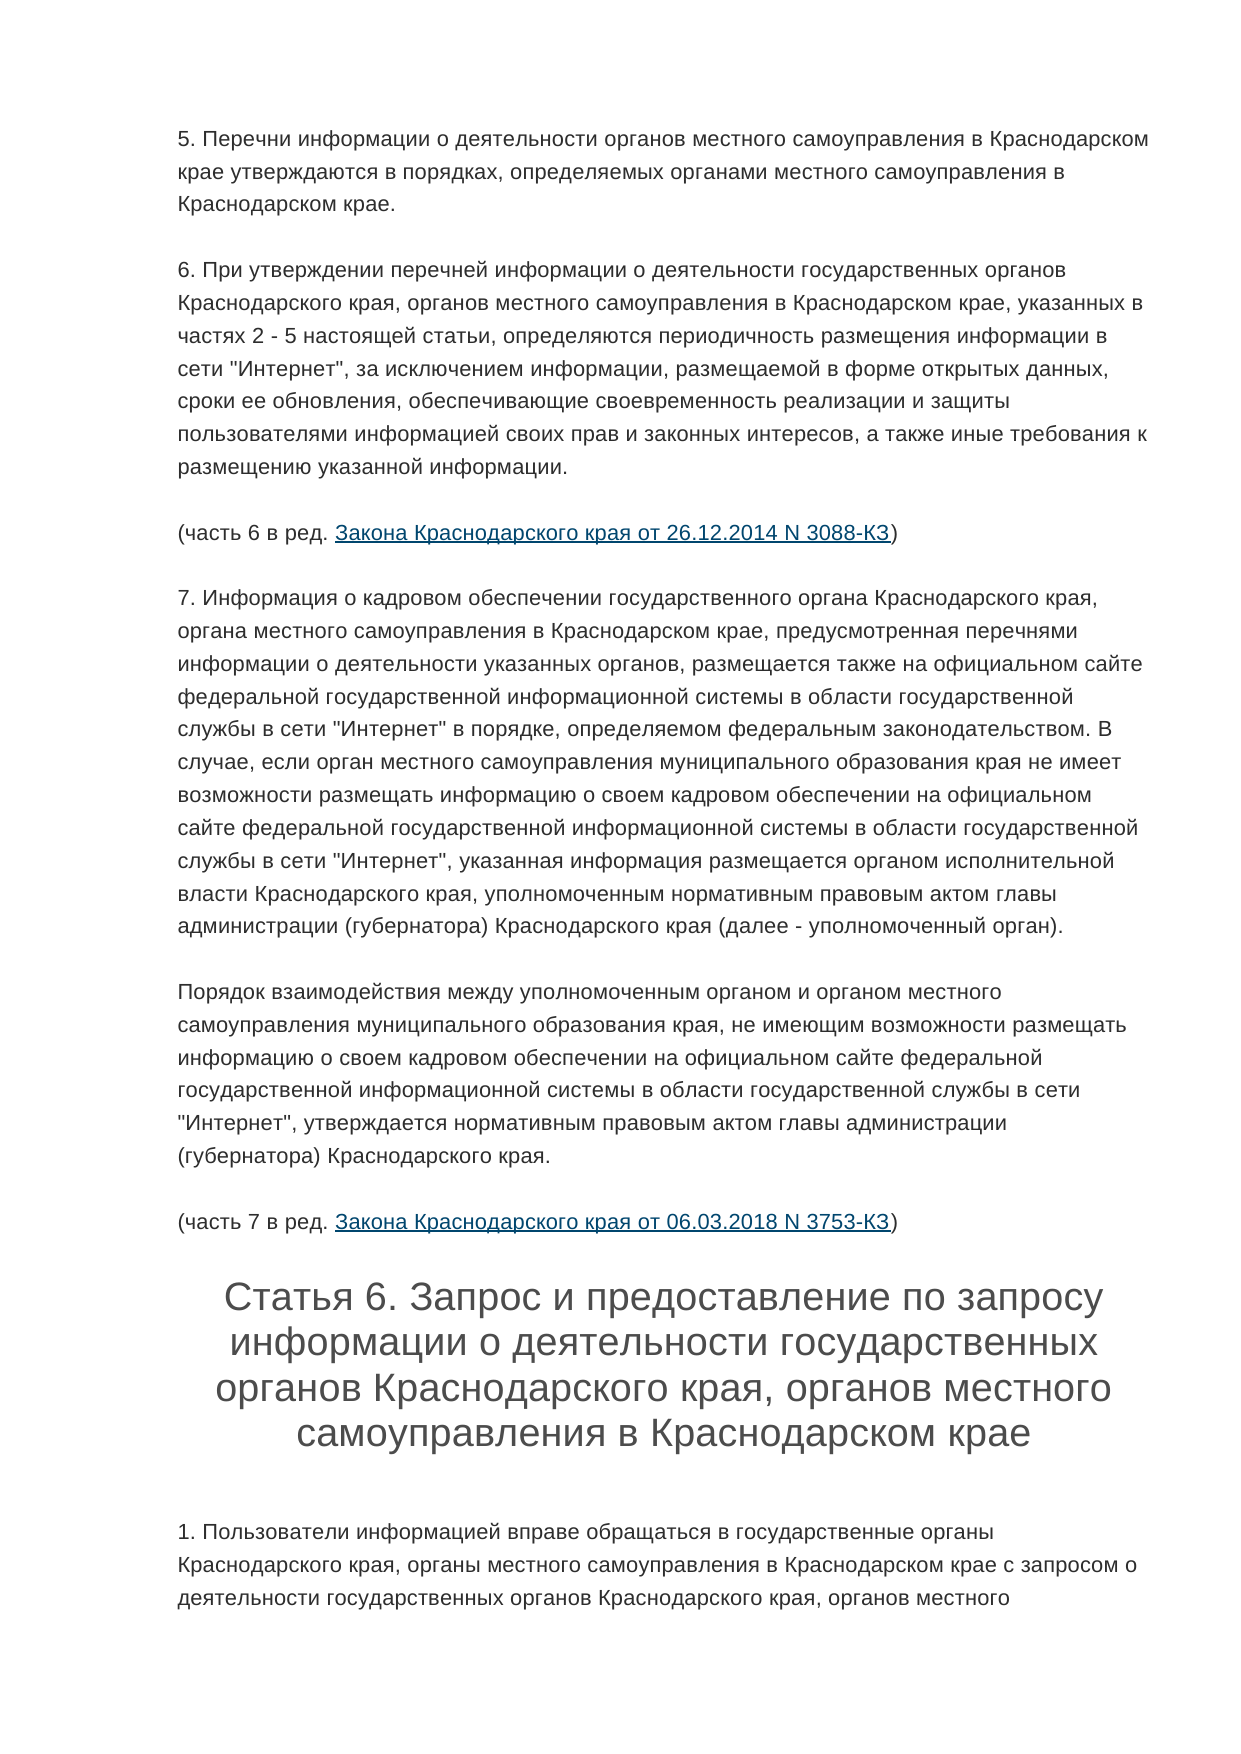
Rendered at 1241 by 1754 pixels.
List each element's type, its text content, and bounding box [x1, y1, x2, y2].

text Статья 6. Запрос и предоставление по запросу информации о деятельности государственных органов Краснодарского края, органов местного самоуправления в Краснодарском крае [177, 1273, 1152, 1455]
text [177, 1479, 1152, 1610]
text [177, 118, 1152, 1234]
